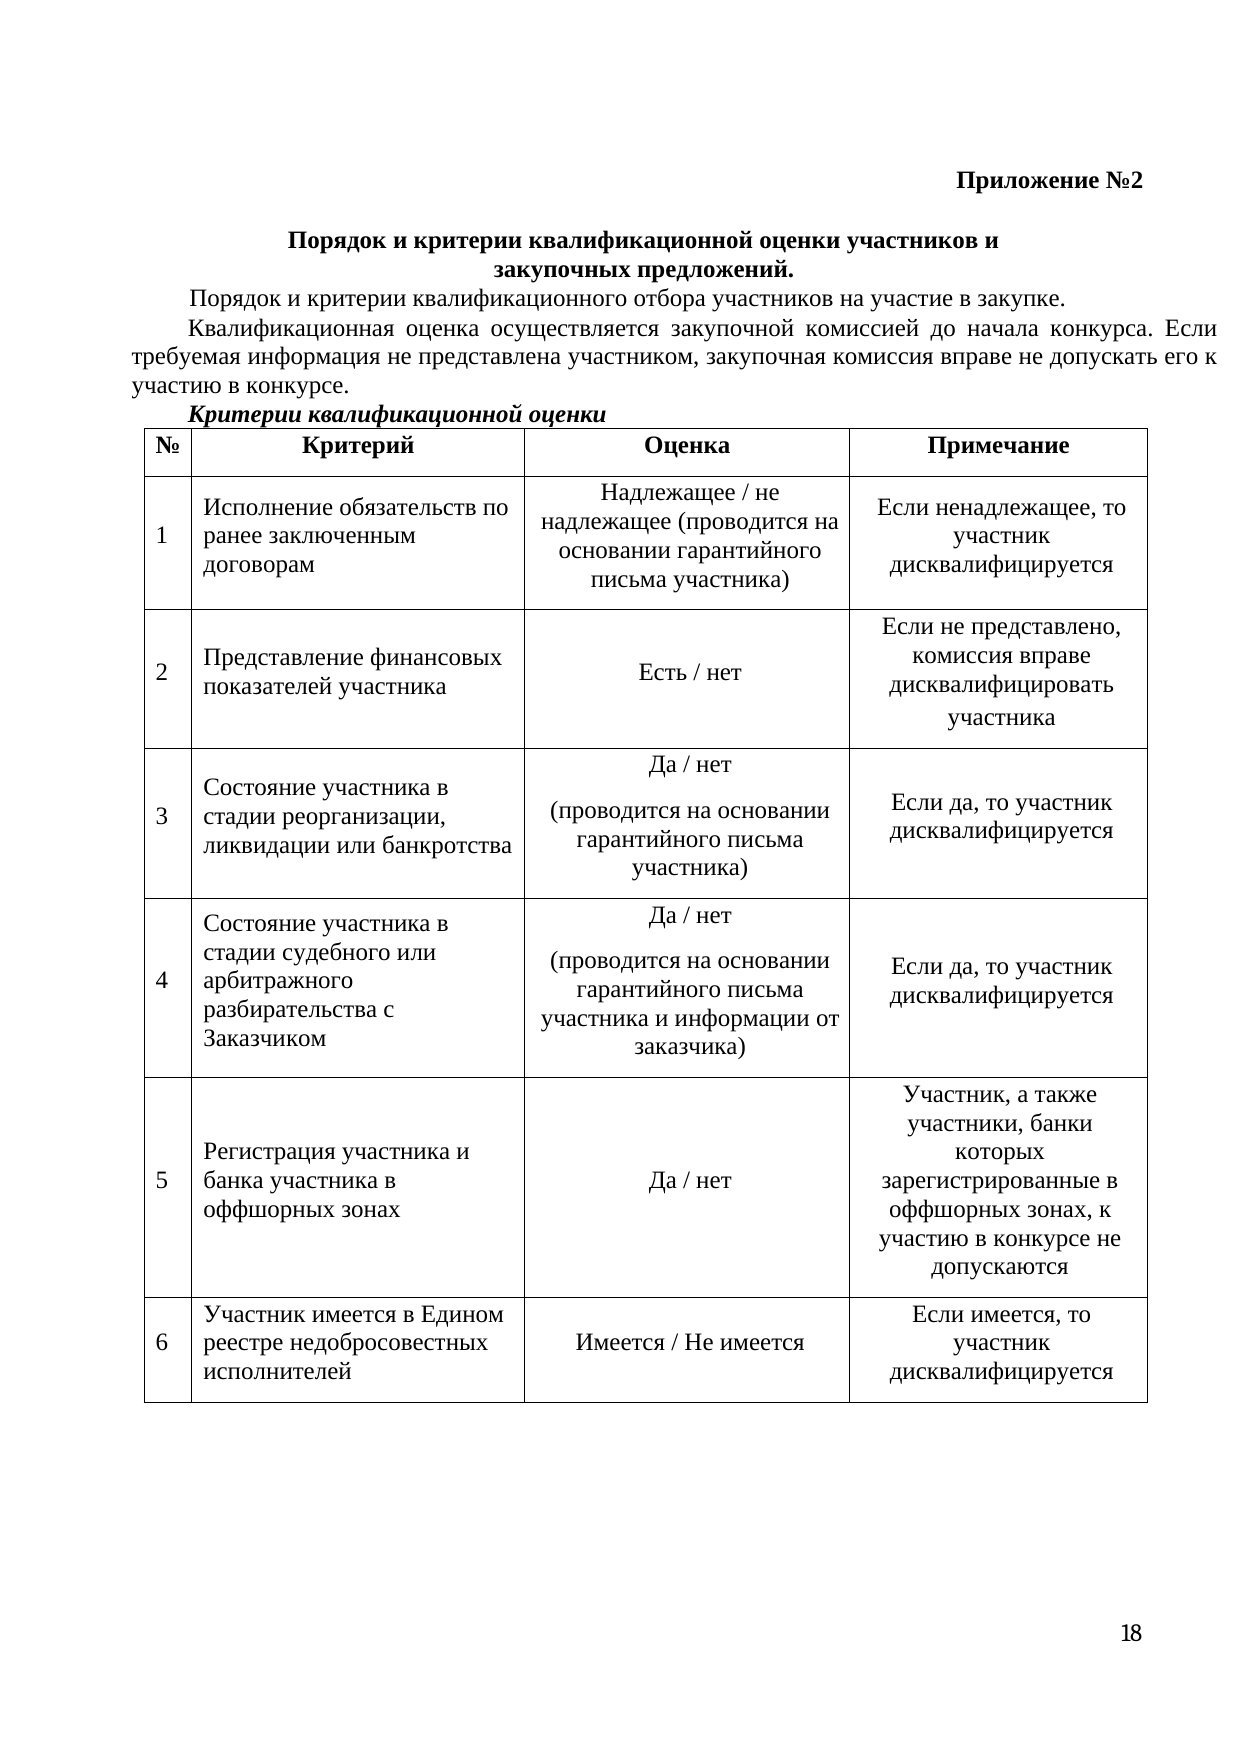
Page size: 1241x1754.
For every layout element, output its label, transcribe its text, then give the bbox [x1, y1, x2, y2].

table_cell 6 [145, 1298, 191, 1402]
text Порядок и критерии квалификационного отбора участников на участие в закупке. [189, 283, 1240, 312]
table_cell 1 [145, 477, 191, 609]
subtitle Критерии квалификационной оценки [188, 399, 1159, 428]
table_cell Имеется / Не имеется [525, 1298, 849, 1402]
text Порядок и критерии квалификационной оценки участников и закупочных предложений. [267, 226, 1020, 283]
table_cell Да / нет (проводится на основании гарантийного письма участника и информации от заказчика) [525, 899, 849, 1077]
table_cell Состояние участника в стадии реорганизации, ликвидации или банкротства [192, 749, 524, 898]
table_cell Надлежащее / не надлежащее (проводится на основании гарантийного письма участника) [525, 477, 849, 609]
table_cell 2 [145, 610, 191, 747]
table_cell Представление финансовых показателей участника [192, 610, 524, 747]
table_cell Регистрация участника и банка участника в оффшорных зонах [192, 1078, 524, 1297]
table_cell Если да, то участник дисквалифицируется [850, 749, 1147, 898]
table_cell Если ненадлежащее, то участник дисквалифицируется [850, 477, 1147, 609]
table_cell Исполнение обязательств по ранее заключенным договорам [192, 477, 524, 609]
table_cell Участник имеется в Едином реестре недобросовестных исполнителей [192, 1298, 524, 1402]
table_cell Если не представлено, комиссия вправе дисквалифицировать участника [850, 610, 1147, 747]
table_header Примечание [850, 429, 1147, 476]
table_cell 5 [145, 1078, 191, 1297]
table_cell Да / нет (проводится на основании гарантийного письма участника) [525, 749, 849, 898]
table_cell Есть / нет [525, 610, 849, 747]
text Приложение №2 [133, 165, 1143, 194]
table_header № [145, 429, 191, 476]
table_cell Состояние участника в стадии судебного или арбитражного разбирательства с Заказчиком [192, 899, 524, 1077]
table_header Оценка [525, 429, 849, 476]
table_cell 3 [145, 749, 191, 898]
table_cell Да / нет [525, 1078, 849, 1297]
table_cell 4 [145, 899, 191, 1077]
table_cell Если имеется, то участник дисквалифицируется [850, 1298, 1147, 1402]
table_cell Если да, то участник дисквалифицируется [850, 899, 1147, 1077]
table_cell Участник, а также участники, банки которых зарегистрированные в оффшорных зонах, к участию в конкурсе не допускаются [850, 1078, 1147, 1297]
table_header Критерий [192, 429, 524, 476]
text Квалификационная оценка осуществляется закупочной комиссией до начала конкурса. Если требуемая информация не представлена участником, закупочная комиссия вправе не допускать его к участию в конкурсе. [131, 313, 1218, 399]
